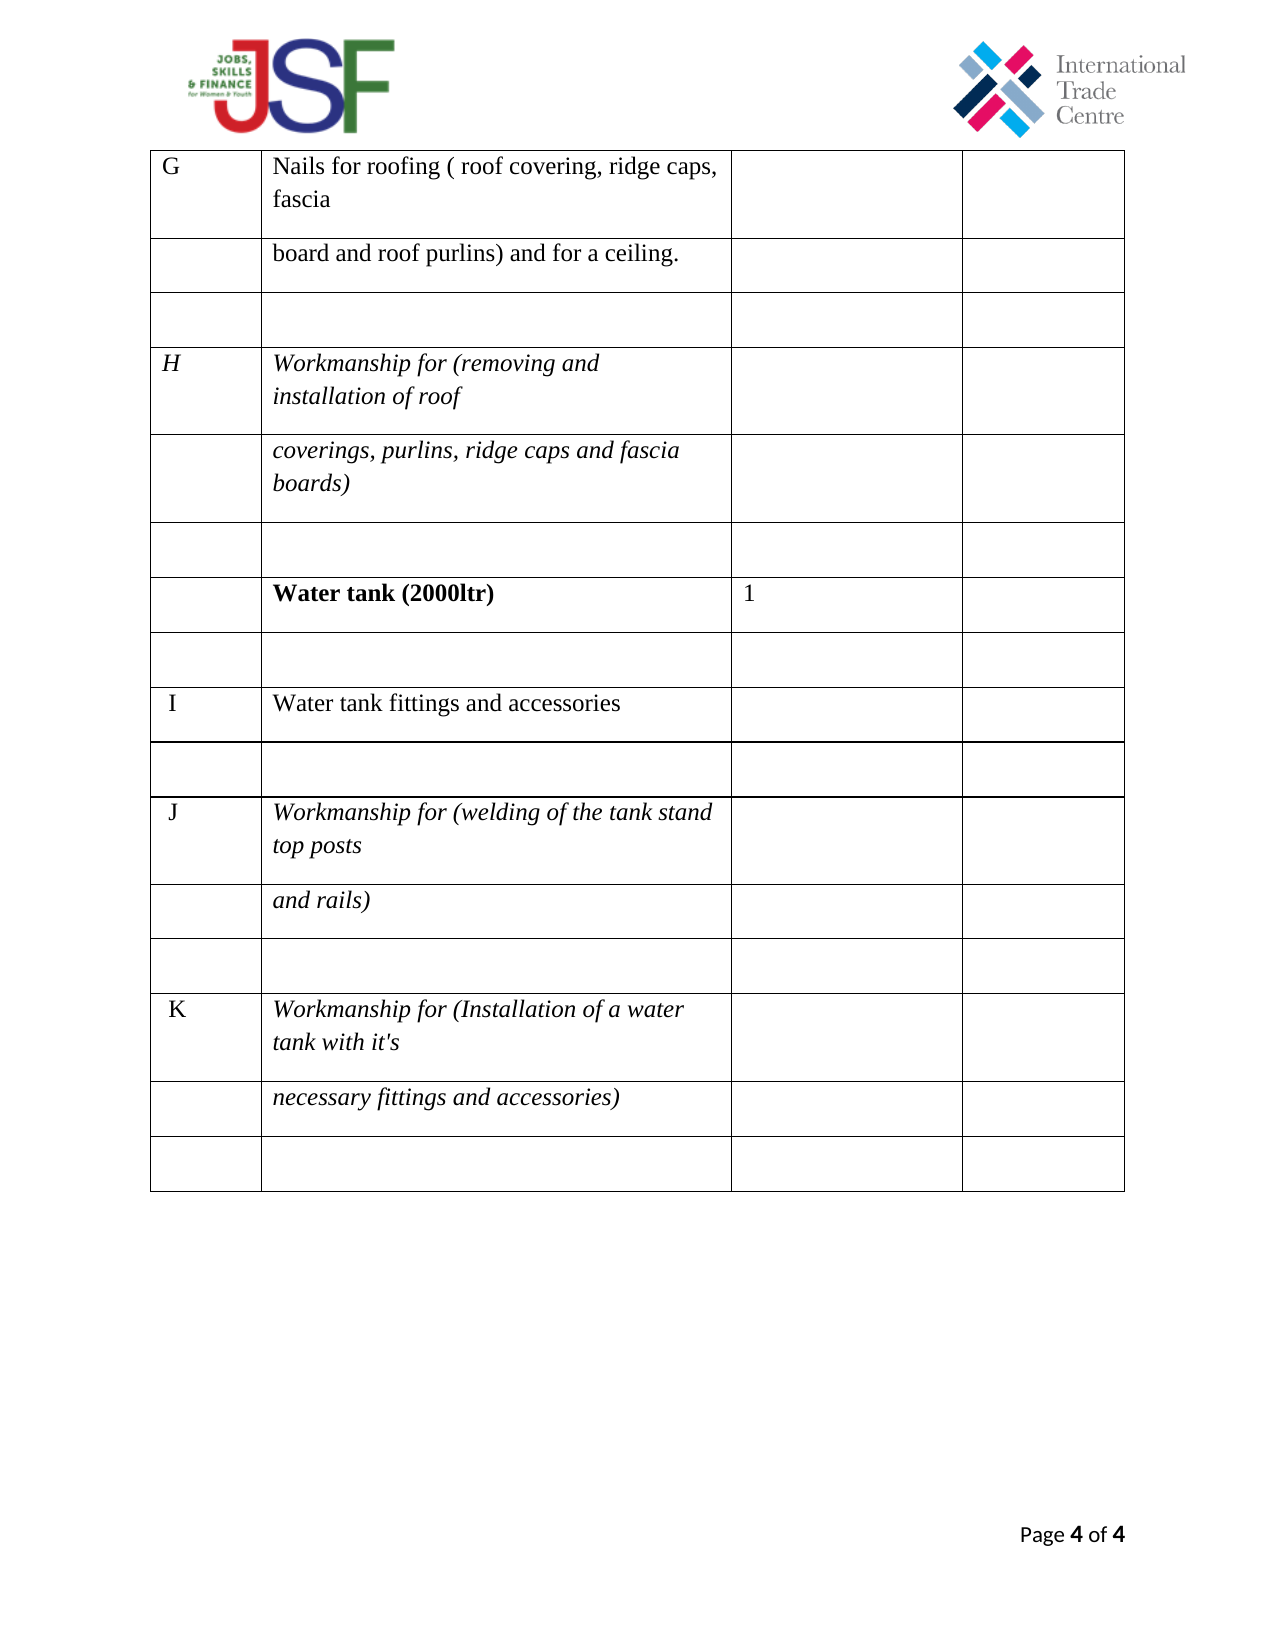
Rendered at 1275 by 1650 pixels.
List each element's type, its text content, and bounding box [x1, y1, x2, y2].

table_cell [963, 1137, 1124, 1191]
table_cell [963, 939, 1124, 993]
table_cell [151, 523, 261, 577]
table_cell [963, 293, 1124, 347]
table_cell Workmanship for (Installation of a water tank with it's [262, 994, 731, 1081]
table_cell [262, 743, 731, 796]
table_cell necessary fittings and accessories) [262, 1082, 731, 1136]
table_cell [963, 688, 1124, 741]
table_cell [262, 293, 731, 347]
table_cell [732, 1082, 962, 1136]
table_cell [262, 523, 731, 577]
table_cell [732, 151, 962, 237]
table_cell [963, 885, 1124, 938]
table_cell [963, 151, 1124, 237]
table_cell [732, 523, 962, 577]
picture [953, 41, 1186, 138]
table_cell [262, 939, 731, 993]
table_cell [151, 939, 261, 993]
table_cell Water tank fittings and accessories [262, 688, 731, 741]
table_cell [732, 633, 962, 687]
table_cell [963, 523, 1124, 577]
table_cell [732, 939, 962, 993]
table_cell [151, 293, 261, 347]
table_cell Water tank (2000ltr) [262, 578, 731, 632]
table_cell [963, 578, 1124, 632]
table_cell [963, 798, 1124, 884]
table_cell Workmanship for (welding of the tank stand top posts [262, 798, 731, 884]
picture [183, 38, 398, 135]
table_cell [732, 994, 962, 1081]
table_cell [732, 798, 962, 884]
table_cell [151, 885, 261, 938]
table_cell board and roof purlins) and for a ceiling. [262, 239, 731, 292]
table_cell [262, 1137, 731, 1191]
table_cell G [151, 151, 261, 237]
table_cell [151, 633, 261, 687]
table_cell coverings, purlins, ridge caps and fascia boards) [262, 435, 731, 522]
table_cell 1 [732, 578, 962, 632]
table_cell [151, 578, 261, 632]
table_cell J [151, 798, 261, 884]
table_cell [732, 743, 962, 796]
table_cell [732, 688, 962, 741]
table_cell [151, 435, 261, 522]
table_cell [732, 239, 962, 292]
table_cell and rails) [262, 885, 731, 938]
table_cell [963, 239, 1124, 292]
table_cell Workmanship for (removing and installation of roof [262, 348, 731, 434]
table_cell [963, 743, 1124, 796]
table_cell [963, 348, 1124, 434]
table_cell [732, 1137, 962, 1191]
table_cell [151, 1082, 261, 1136]
table_cell [732, 435, 962, 522]
table_cell [732, 885, 962, 938]
table_cell [963, 1082, 1124, 1136]
table_cell [151, 743, 261, 796]
table_cell K [151, 994, 261, 1081]
table_cell [732, 293, 962, 347]
table_cell [151, 1137, 261, 1191]
table_cell [732, 348, 962, 434]
table_cell [963, 435, 1124, 522]
table_cell Nails for roofing ( roof covering, ridge caps, fascia [262, 151, 731, 237]
table_cell [963, 994, 1124, 1081]
table_cell [262, 633, 731, 687]
table_cell I [151, 688, 261, 741]
table_cell H [151, 348, 261, 434]
table_cell [963, 633, 1124, 687]
table_cell [151, 239, 261, 292]
